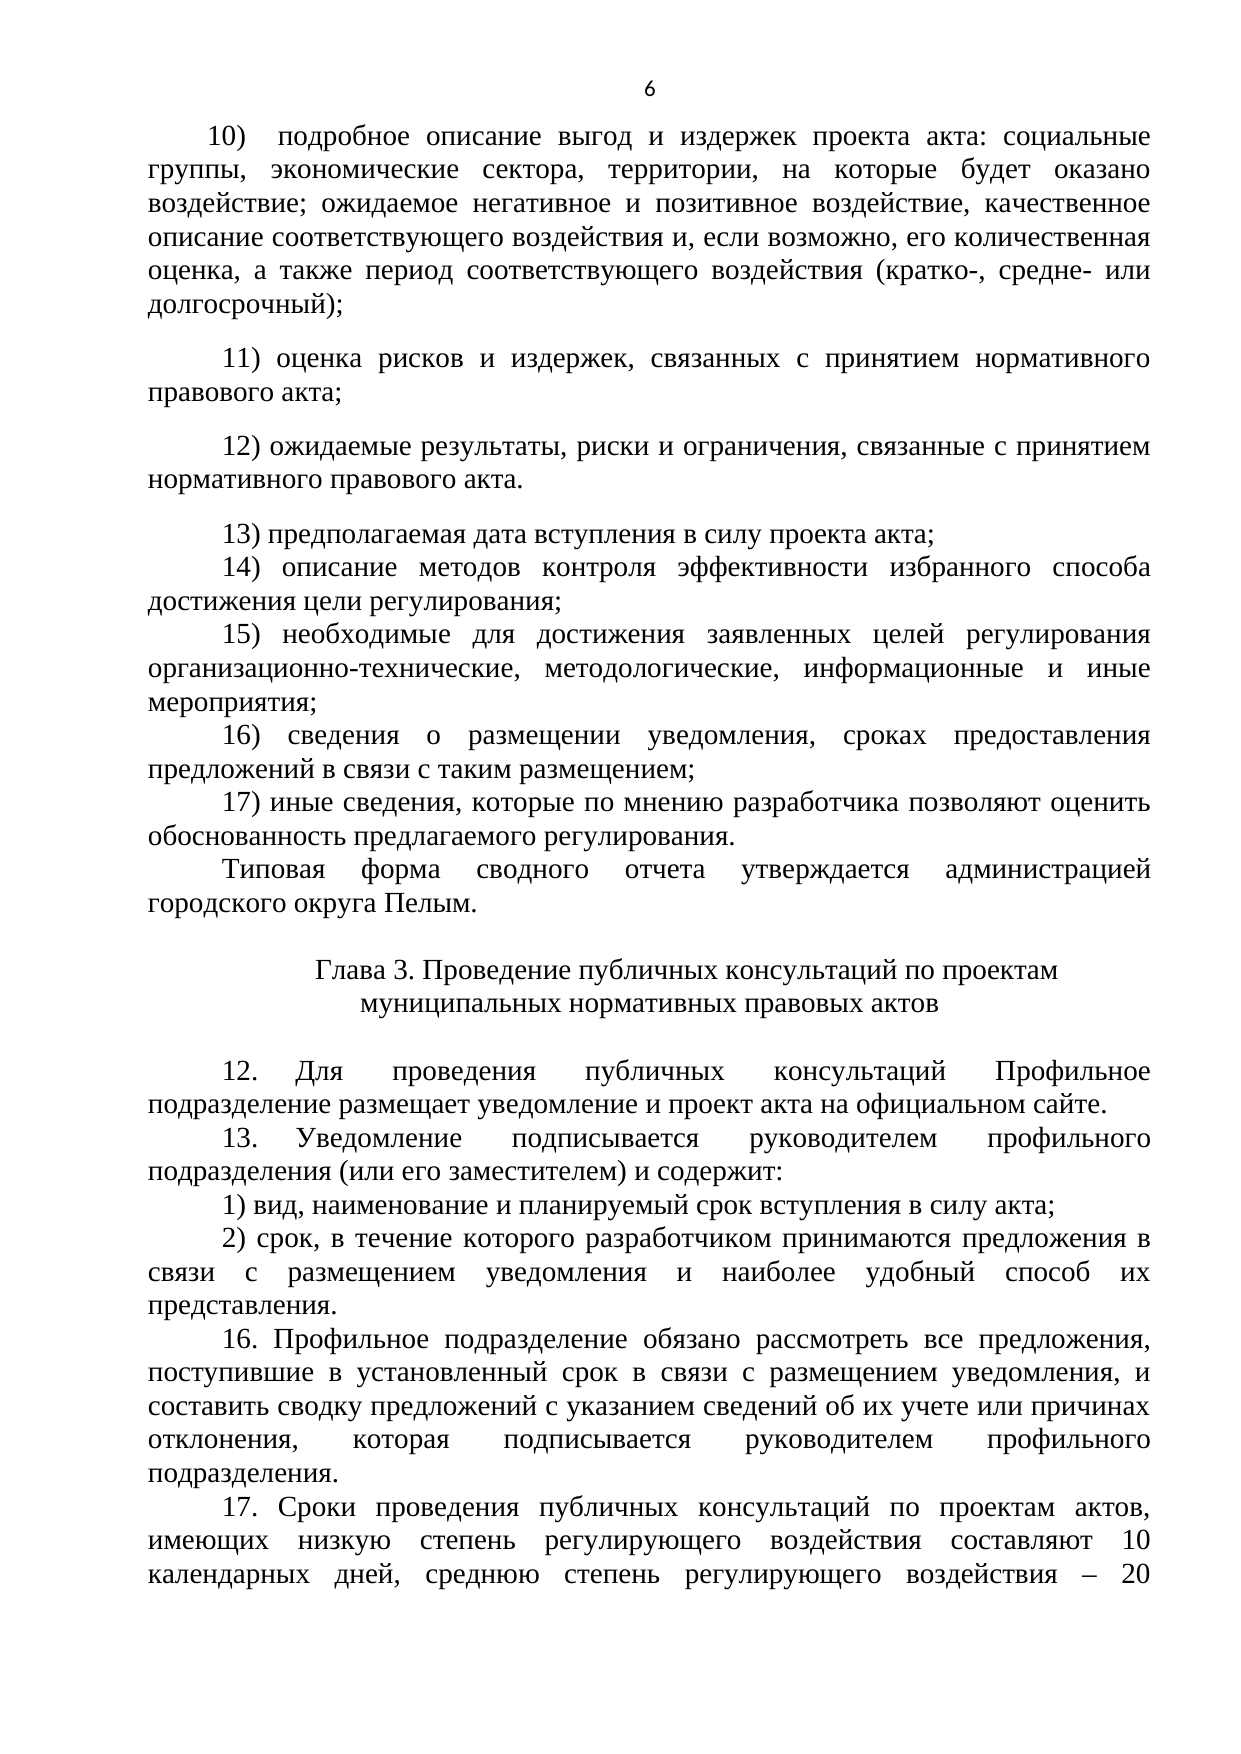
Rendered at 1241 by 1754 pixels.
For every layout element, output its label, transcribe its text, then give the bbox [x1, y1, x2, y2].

text Глава 3. Проведение публичных консультаций по проектам муниципальных нормативных правовых актов [148, 952, 1152, 1019]
text 1) вид, наименование и планируемый срок вступления в силу акта; [148, 1187, 1152, 1220]
text 14) описание методов контроля эффективности избранного способа достижения цели регулирования; [148, 549, 1152, 617]
list Для проведения публичных консультаций Профильное подразделение размещает уведомление и проект акта на официальном сайте. [148, 1053, 1152, 1120]
text 15) необходимые для достижения заявленных целей регулирования организационно-технические, методологические, информационные и иные мероприятия; [148, 617, 1152, 717]
text 17) иные сведения, которые по мнению разработчика позволяют оценить обоснованность предлагаемого регулирования. [148, 784, 1152, 851]
list Уведомление подписывается руководителем профильного подразделения (или его заместителем) и содержит: [148, 1120, 1152, 1187]
text 16) сведения о размещении уведомления, сроках предоставления предложений в связи с таким размещением; [148, 717, 1152, 784]
text 10) подробное описание выгод и издержек проекта акта: социальные группы, экономические сектора, территории, на которые будет оказано воздействие; ожидаемое негативное и позитивное воздействие, качественное описание соответствующего воздействия и, если возможно, его количественная оценка, а также период соответствующего воздействия (кратко-, средне- или долгосрочный); [148, 118, 1152, 319]
text 12) ожидаемые результаты, риски и ограничения, связанные с принятием нормативного правового акта. [148, 428, 1152, 495]
text 16. Профильное подразделение обязано рассмотреть все предложения, поступившие в установленный срок в связи с размещением уведомления, и составить сводку предложений с указанием сведений об их учете или причинах отклонения, которая подписывается руководителем профильного подразделения. [148, 1321, 1152, 1489]
text 11) оценка рисков и издержек, связанных с принятием нормативного правового акта; [148, 340, 1152, 407]
text 2) срок, в течение которого разработчиком принимаются предложения в связи с размещением уведомления и наиболее удобный способ их представления. [148, 1220, 1152, 1321]
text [148, 1489, 1152, 1589]
text Типовая форма сводного отчета утверждается администрацией городского округа Пелым. [148, 851, 1152, 918]
text 13) предполагаемая дата вступления в силу проекта акта; [148, 516, 1152, 549]
